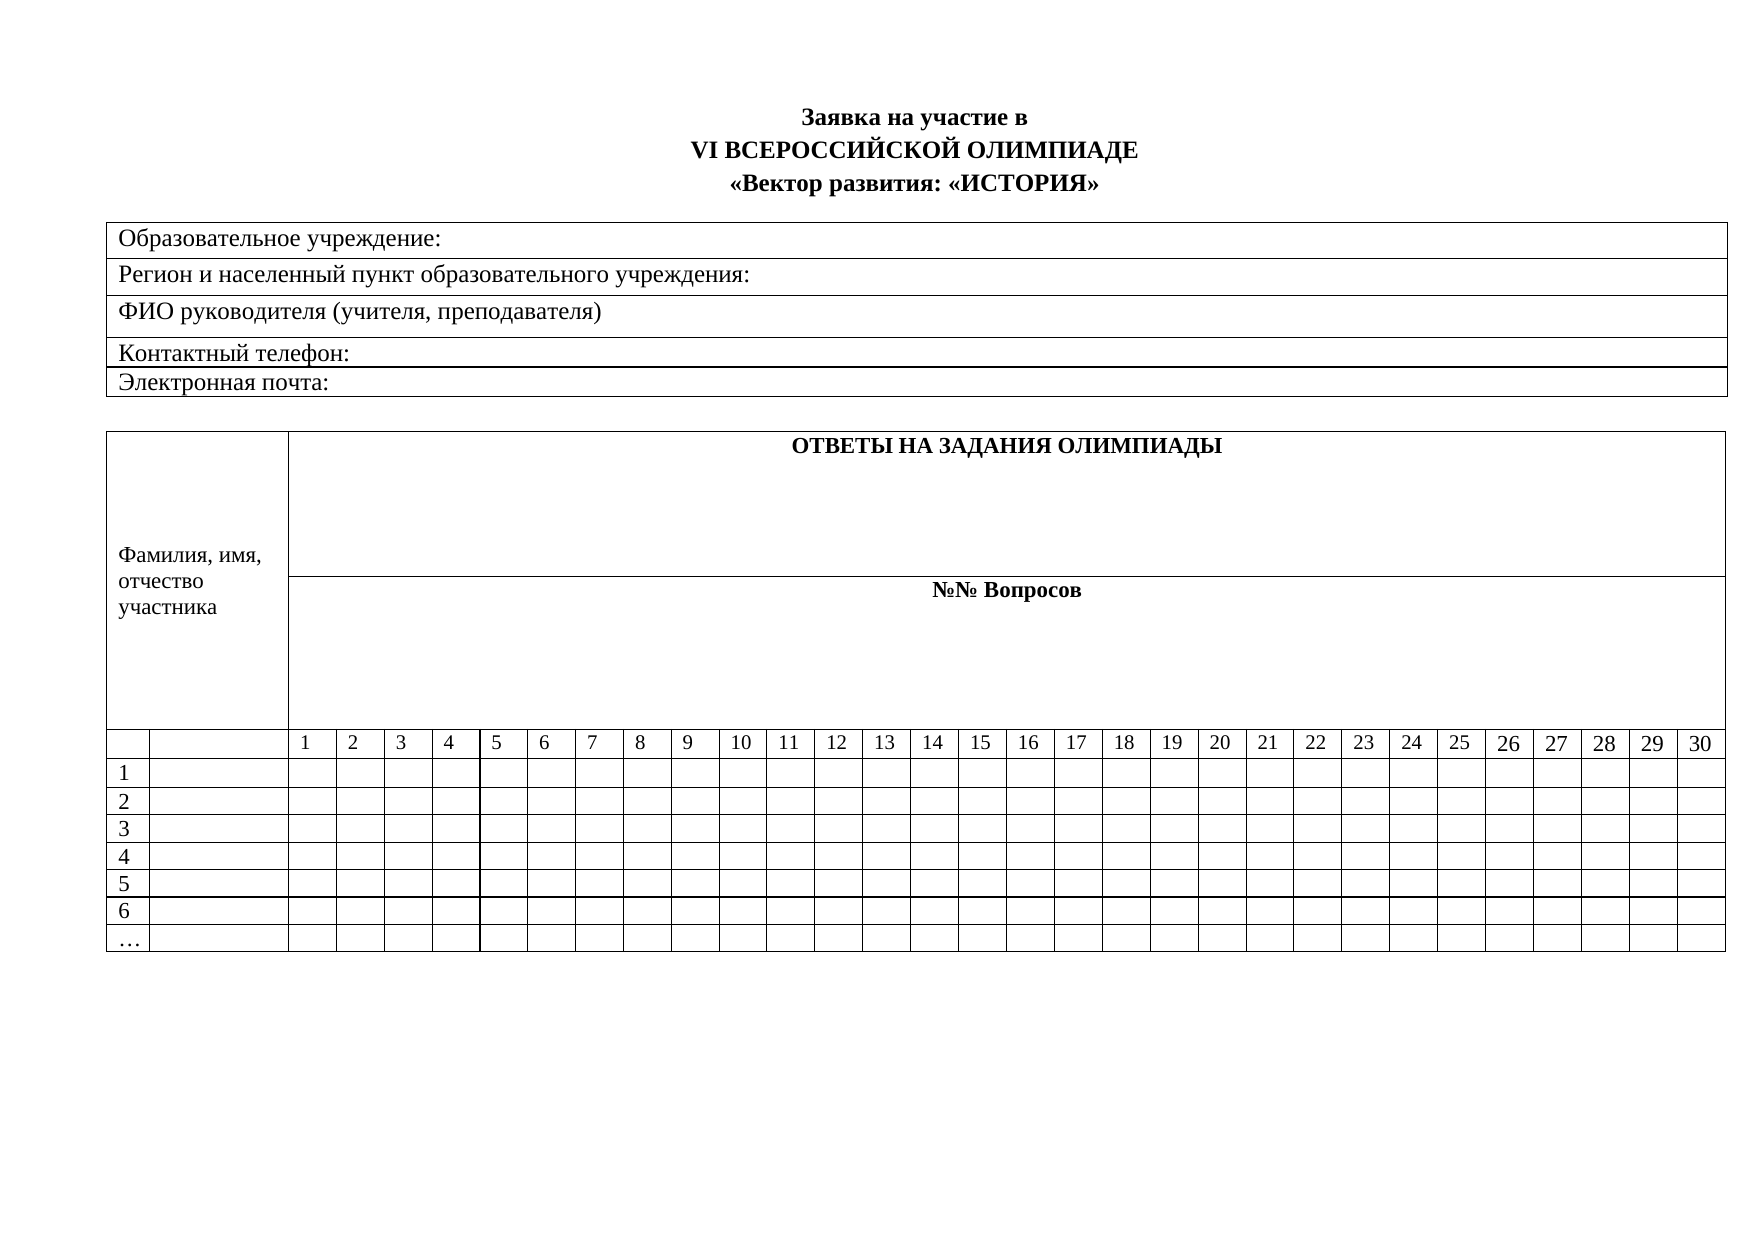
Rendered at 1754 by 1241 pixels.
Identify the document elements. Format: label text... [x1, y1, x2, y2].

table_cell [767, 815, 814, 842]
table_cell 28 [1582, 730, 1629, 758]
list «Вектор развития: «ИСТОРИЯ» [193, 168, 1636, 197]
table_cell [815, 759, 862, 787]
table_cell 20 [1199, 730, 1246, 758]
table_cell [1390, 815, 1437, 842]
table_cell [863, 788, 910, 814]
table_cell [150, 788, 288, 814]
table_cell [1294, 870, 1341, 896]
table_cell [1582, 870, 1629, 896]
table_cell [1630, 815, 1677, 842]
table_cell [720, 898, 766, 924]
table_cell [528, 843, 575, 869]
table_cell [576, 815, 623, 842]
table_cell [385, 925, 432, 951]
table_cell Электронная почта: [107, 368, 1727, 396]
table_cell [1247, 759, 1293, 787]
table_cell … [107, 925, 149, 951]
table_cell [1534, 870, 1581, 896]
table_cell [385, 843, 432, 869]
table_cell [767, 925, 814, 951]
table_cell [624, 898, 671, 924]
table_cell [107, 730, 149, 758]
table_cell 7 [576, 730, 623, 758]
table_cell [1630, 759, 1677, 787]
table_cell [1438, 898, 1485, 924]
table_cell [1582, 788, 1629, 814]
table_cell [863, 815, 910, 842]
table_cell [1678, 759, 1725, 787]
table_cell [624, 925, 671, 951]
table_cell [1103, 843, 1150, 869]
table_cell 17 [1055, 730, 1102, 758]
table_cell [1486, 870, 1533, 896]
table_cell [1486, 788, 1533, 814]
table_header ОТВЕТЫ НА ЗАДАНИЯ ОЛИМПИАДЫ [289, 432, 1725, 576]
table_cell [481, 759, 527, 787]
table_cell [863, 759, 910, 787]
table_cell [1582, 843, 1629, 869]
table_cell [576, 870, 623, 896]
table_cell [337, 898, 384, 924]
table_cell [1486, 925, 1533, 951]
table_cell 29 [1630, 730, 1677, 758]
table_cell [576, 925, 623, 951]
table_cell [1247, 925, 1293, 951]
table_cell 27 [1534, 730, 1581, 758]
table_cell [1390, 759, 1437, 787]
table_cell [1486, 898, 1533, 924]
table_cell [1007, 870, 1054, 896]
table_cell [959, 788, 1006, 814]
table_cell [433, 870, 479, 896]
table_cell [150, 730, 288, 758]
table_cell [1055, 843, 1102, 869]
table_cell [385, 759, 432, 787]
table_cell [481, 870, 527, 896]
table_cell [1199, 843, 1246, 869]
table_cell 6 [107, 898, 149, 924]
table_cell [1007, 759, 1054, 787]
table_cell [1294, 898, 1341, 924]
table_cell 3 [385, 730, 432, 758]
table_cell [576, 759, 623, 787]
table_cell 15 [959, 730, 1006, 758]
table_cell [337, 925, 384, 951]
table_cell 3 [107, 815, 149, 842]
table_cell [1151, 870, 1198, 896]
table_cell [337, 843, 384, 869]
table_cell [815, 843, 862, 869]
table_cell [672, 759, 719, 787]
table_cell [863, 898, 910, 924]
table_cell [385, 870, 432, 896]
table_cell [1294, 759, 1341, 787]
table_cell [1630, 843, 1677, 869]
table_cell [1151, 843, 1198, 869]
table_cell 24 [1390, 730, 1437, 758]
table_cell [1007, 843, 1054, 869]
table_cell [528, 815, 575, 842]
table_cell [911, 870, 958, 896]
table_cell [150, 843, 288, 869]
list Заявка на участие в [193, 102, 1636, 131]
table_cell [1534, 815, 1581, 842]
table_cell [1151, 898, 1198, 924]
table_cell 22 [1294, 730, 1341, 758]
table_cell [959, 898, 1006, 924]
table_cell [1678, 925, 1725, 951]
table_cell [815, 815, 862, 842]
table_cell [959, 925, 1006, 951]
table_cell [1582, 815, 1629, 842]
table_cell [1055, 759, 1102, 787]
table_cell [911, 788, 958, 814]
table_cell [385, 898, 432, 924]
table_cell [672, 925, 719, 951]
table_cell [672, 788, 719, 814]
table_cell [1007, 898, 1054, 924]
table_cell [1247, 898, 1293, 924]
table_cell [289, 925, 336, 951]
table_header Образовательное учреждение: [107, 223, 1727, 258]
table_cell [1678, 898, 1725, 924]
table_cell [1294, 788, 1341, 814]
table_cell 2 [337, 730, 384, 758]
table_cell 4 [433, 730, 479, 758]
table_cell [720, 759, 766, 787]
table_cell 9 [672, 730, 719, 758]
table_cell [1007, 788, 1054, 814]
table_cell [433, 843, 479, 869]
table_cell [624, 843, 671, 869]
table_cell Контактный телефон: [107, 338, 1727, 366]
table_cell [959, 870, 1006, 896]
table_cell 8 [624, 730, 671, 758]
table_cell [1486, 759, 1533, 787]
table_cell 26 [1486, 730, 1533, 758]
table_cell [481, 843, 527, 869]
table_cell [1390, 788, 1437, 814]
table_cell [1534, 788, 1581, 814]
table_cell [1103, 759, 1150, 787]
table_cell [1438, 843, 1485, 869]
table_cell [815, 898, 862, 924]
table_cell [433, 925, 479, 951]
table_cell [672, 815, 719, 842]
table_cell [1534, 925, 1581, 951]
table_cell [1534, 898, 1581, 924]
table_cell [1199, 788, 1246, 814]
table_cell [1247, 788, 1293, 814]
table_cell [1055, 925, 1102, 951]
table_cell [528, 925, 575, 951]
table_cell [528, 759, 575, 787]
table_cell [720, 815, 766, 842]
table_cell [337, 759, 384, 787]
table_cell [1151, 788, 1198, 814]
table_cell [1486, 843, 1533, 869]
table_cell [1103, 925, 1150, 951]
table_cell [767, 870, 814, 896]
table_cell [1294, 843, 1341, 869]
table_cell [1582, 925, 1629, 951]
table_cell [576, 843, 623, 869]
table_cell [959, 759, 1006, 787]
table_cell 16 [1007, 730, 1054, 758]
table_cell 6 [528, 730, 575, 758]
table_cell [289, 870, 336, 896]
table_cell 12 [815, 730, 862, 758]
table_cell [481, 788, 527, 814]
table_cell [1438, 815, 1485, 842]
table_cell [1247, 843, 1293, 869]
table_cell [289, 815, 336, 842]
table_cell 1 [289, 730, 336, 758]
table_cell [337, 815, 384, 842]
table_cell [959, 843, 1006, 869]
table_cell [720, 843, 766, 869]
table_cell [1342, 925, 1389, 951]
table_cell [433, 759, 479, 787]
table_cell [289, 843, 336, 869]
table_cell [1582, 898, 1629, 924]
table_cell [1342, 759, 1389, 787]
table_cell [1055, 870, 1102, 896]
table_cell ФИО руководителя (учителя, преподавателя) [107, 296, 1727, 337]
table_cell [672, 898, 719, 924]
table_cell [1199, 898, 1246, 924]
table_cell [767, 759, 814, 787]
table_cell [1438, 925, 1485, 951]
table_cell [150, 815, 288, 842]
table_cell 18 [1103, 730, 1150, 758]
table_cell 21 [1247, 730, 1293, 758]
table_cell [959, 815, 1006, 842]
table_cell 5 [481, 730, 527, 758]
table_cell [863, 870, 910, 896]
table_cell [150, 870, 288, 896]
table_cell [624, 759, 671, 787]
table_cell [1342, 870, 1389, 896]
table_cell [528, 870, 575, 896]
table_cell [150, 898, 288, 924]
table_cell [815, 788, 862, 814]
table_cell [1342, 898, 1389, 924]
table_cell [1534, 843, 1581, 869]
table_cell [1678, 843, 1725, 869]
table_cell [1342, 815, 1389, 842]
table_cell [1199, 925, 1246, 951]
table_cell [1199, 815, 1246, 842]
table_header Фамилия, имя, отчество участника [107, 432, 288, 729]
table_cell [911, 898, 958, 924]
list VI ВСЕРОССИЙСКОЙ ОЛИМПИАДЕ [193, 135, 1636, 164]
table_cell [289, 759, 336, 787]
table_cell [1678, 870, 1725, 896]
table_cell [481, 815, 527, 842]
table_cell [1103, 870, 1150, 896]
table_cell [1678, 788, 1725, 814]
table_cell [1342, 843, 1389, 869]
table_cell [337, 788, 384, 814]
table_cell 11 [767, 730, 814, 758]
table_cell Регион и населенный пункт образовательного учреждения: [107, 259, 1727, 295]
table_cell [1390, 843, 1437, 869]
table_cell [1438, 870, 1485, 896]
table_cell [624, 815, 671, 842]
table_cell [1199, 759, 1246, 787]
table_cell [1630, 870, 1677, 896]
table_cell [1007, 925, 1054, 951]
table_cell [1486, 815, 1533, 842]
table_cell [1055, 815, 1102, 842]
table_cell [385, 815, 432, 842]
table_cell [289, 898, 336, 924]
table_cell 19 [1151, 730, 1198, 758]
table_cell [481, 898, 527, 924]
table_cell [1630, 925, 1677, 951]
table_cell [1151, 925, 1198, 951]
table_cell 1 [107, 759, 149, 787]
table_cell [1103, 898, 1150, 924]
table_cell 4 [107, 843, 149, 869]
table_cell [624, 788, 671, 814]
table_cell [720, 925, 766, 951]
table_cell [1438, 788, 1485, 814]
table_cell [337, 870, 384, 896]
table_cell [481, 925, 527, 951]
table_cell 25 [1438, 730, 1485, 758]
table_cell [815, 870, 862, 896]
table_cell [767, 843, 814, 869]
table_cell [1151, 815, 1198, 842]
table_cell [1294, 815, 1341, 842]
table_cell 5 [107, 870, 149, 896]
table_cell [1630, 898, 1677, 924]
table_cell [433, 815, 479, 842]
table_cell [1390, 870, 1437, 896]
table_cell [1199, 870, 1246, 896]
table_cell [624, 870, 671, 896]
table_cell [1007, 815, 1054, 842]
table_cell [911, 815, 958, 842]
table_cell [911, 843, 958, 869]
table_cell [1390, 898, 1437, 924]
table_cell [150, 925, 288, 951]
table_cell 23 [1342, 730, 1389, 758]
table_cell 13 [863, 730, 910, 758]
table_cell [576, 788, 623, 814]
table_cell [672, 870, 719, 896]
table_cell [1247, 870, 1293, 896]
table_cell 14 [911, 730, 958, 758]
table_cell [911, 759, 958, 787]
table_cell [1582, 759, 1629, 787]
table_cell [1103, 788, 1150, 814]
table_cell [1534, 759, 1581, 787]
table_cell [1247, 815, 1293, 842]
table_cell [433, 788, 479, 814]
table_cell [767, 898, 814, 924]
table_cell [863, 843, 910, 869]
table_cell [1342, 788, 1389, 814]
table_cell [1390, 925, 1437, 951]
table_cell [1151, 759, 1198, 787]
table_cell [528, 788, 575, 814]
table_cell [1294, 925, 1341, 951]
table_cell [289, 788, 336, 814]
table_cell [815, 925, 862, 951]
table_cell [1438, 759, 1485, 787]
table_cell 10 [720, 730, 766, 758]
table_cell [1055, 898, 1102, 924]
table_cell [1055, 788, 1102, 814]
table_cell [863, 925, 910, 951]
table_cell [672, 843, 719, 869]
table_cell [576, 898, 623, 924]
table_cell [433, 898, 479, 924]
table_cell [1630, 788, 1677, 814]
table_cell [150, 759, 288, 787]
table_cell 30 [1678, 730, 1725, 758]
table_cell [1103, 815, 1150, 842]
table_cell [911, 925, 958, 951]
table_cell [720, 870, 766, 896]
table_cell №№ Вопросов [289, 577, 1725, 729]
table_cell [385, 788, 432, 814]
table_cell [720, 788, 766, 814]
table_cell 2 [107, 788, 149, 814]
table_cell [767, 788, 814, 814]
table_cell [1678, 815, 1725, 842]
table_cell [528, 898, 575, 924]
